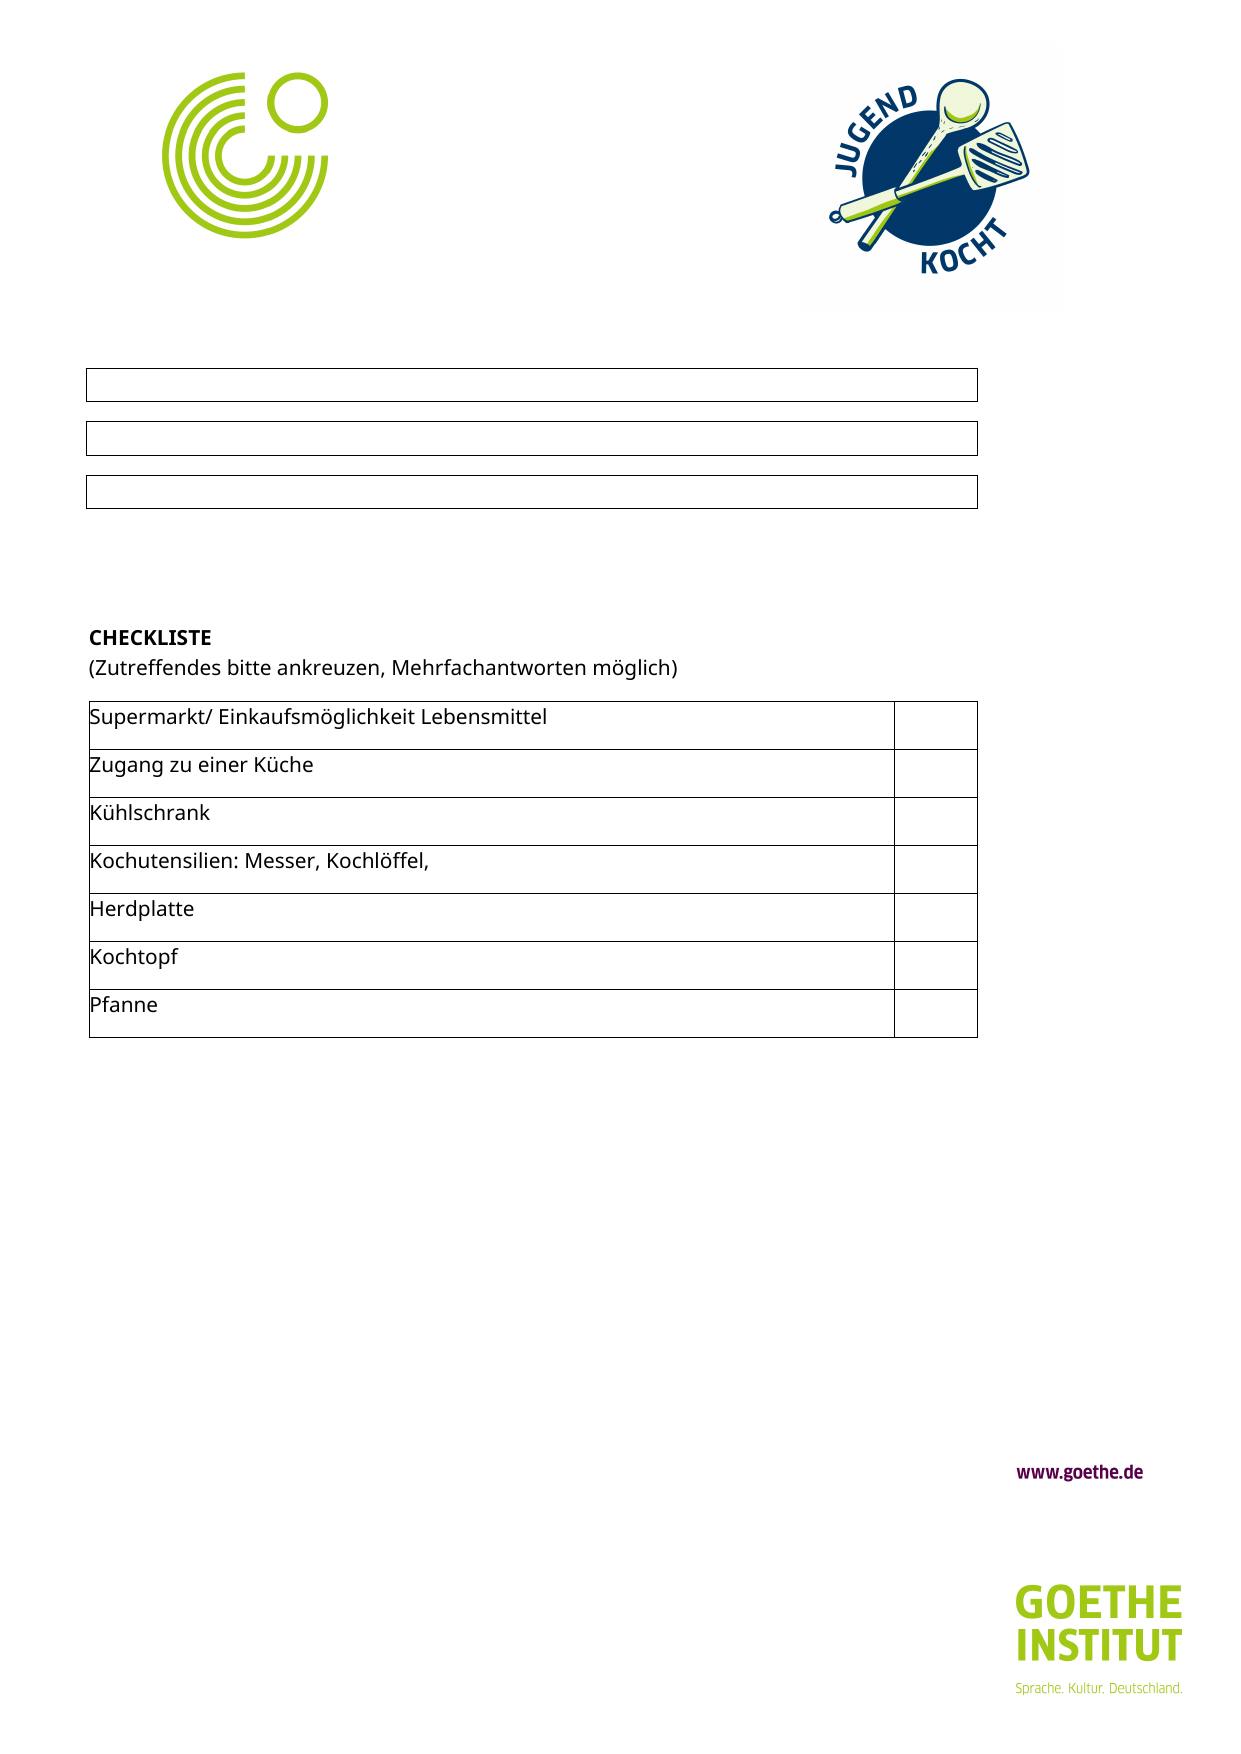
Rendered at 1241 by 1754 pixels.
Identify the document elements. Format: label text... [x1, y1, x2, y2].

table_cell Kochutensilien: Messer, Kochlöffel, [90, 846, 894, 893]
picture [1004, 1417, 1241, 1754]
picture [150, 13, 387, 250]
table_cell Kochtopf [90, 942, 894, 989]
table_cell Zugang zu einer Küche [90, 750, 894, 797]
table_cell [895, 990, 977, 1037]
text CHECKLISTE (Zutreffendes bitte ankreuzen, Mehrfachantworten möglich) [89, 623, 975, 682]
table_header Supermarkt/ Einkaufsmöglichkeit Lebensmittel [90, 702, 894, 749]
table_cell Pfanne [90, 990, 894, 1037]
table_cell Kühlschrank [90, 798, 894, 845]
table_cell [895, 750, 977, 797]
table_cell [895, 798, 977, 845]
picture [796, 43, 1063, 311]
table_header [895, 702, 977, 749]
table_cell [895, 846, 977, 893]
table_cell [895, 942, 977, 989]
table_cell [895, 894, 977, 941]
table_cell Herdplatte [90, 894, 894, 941]
